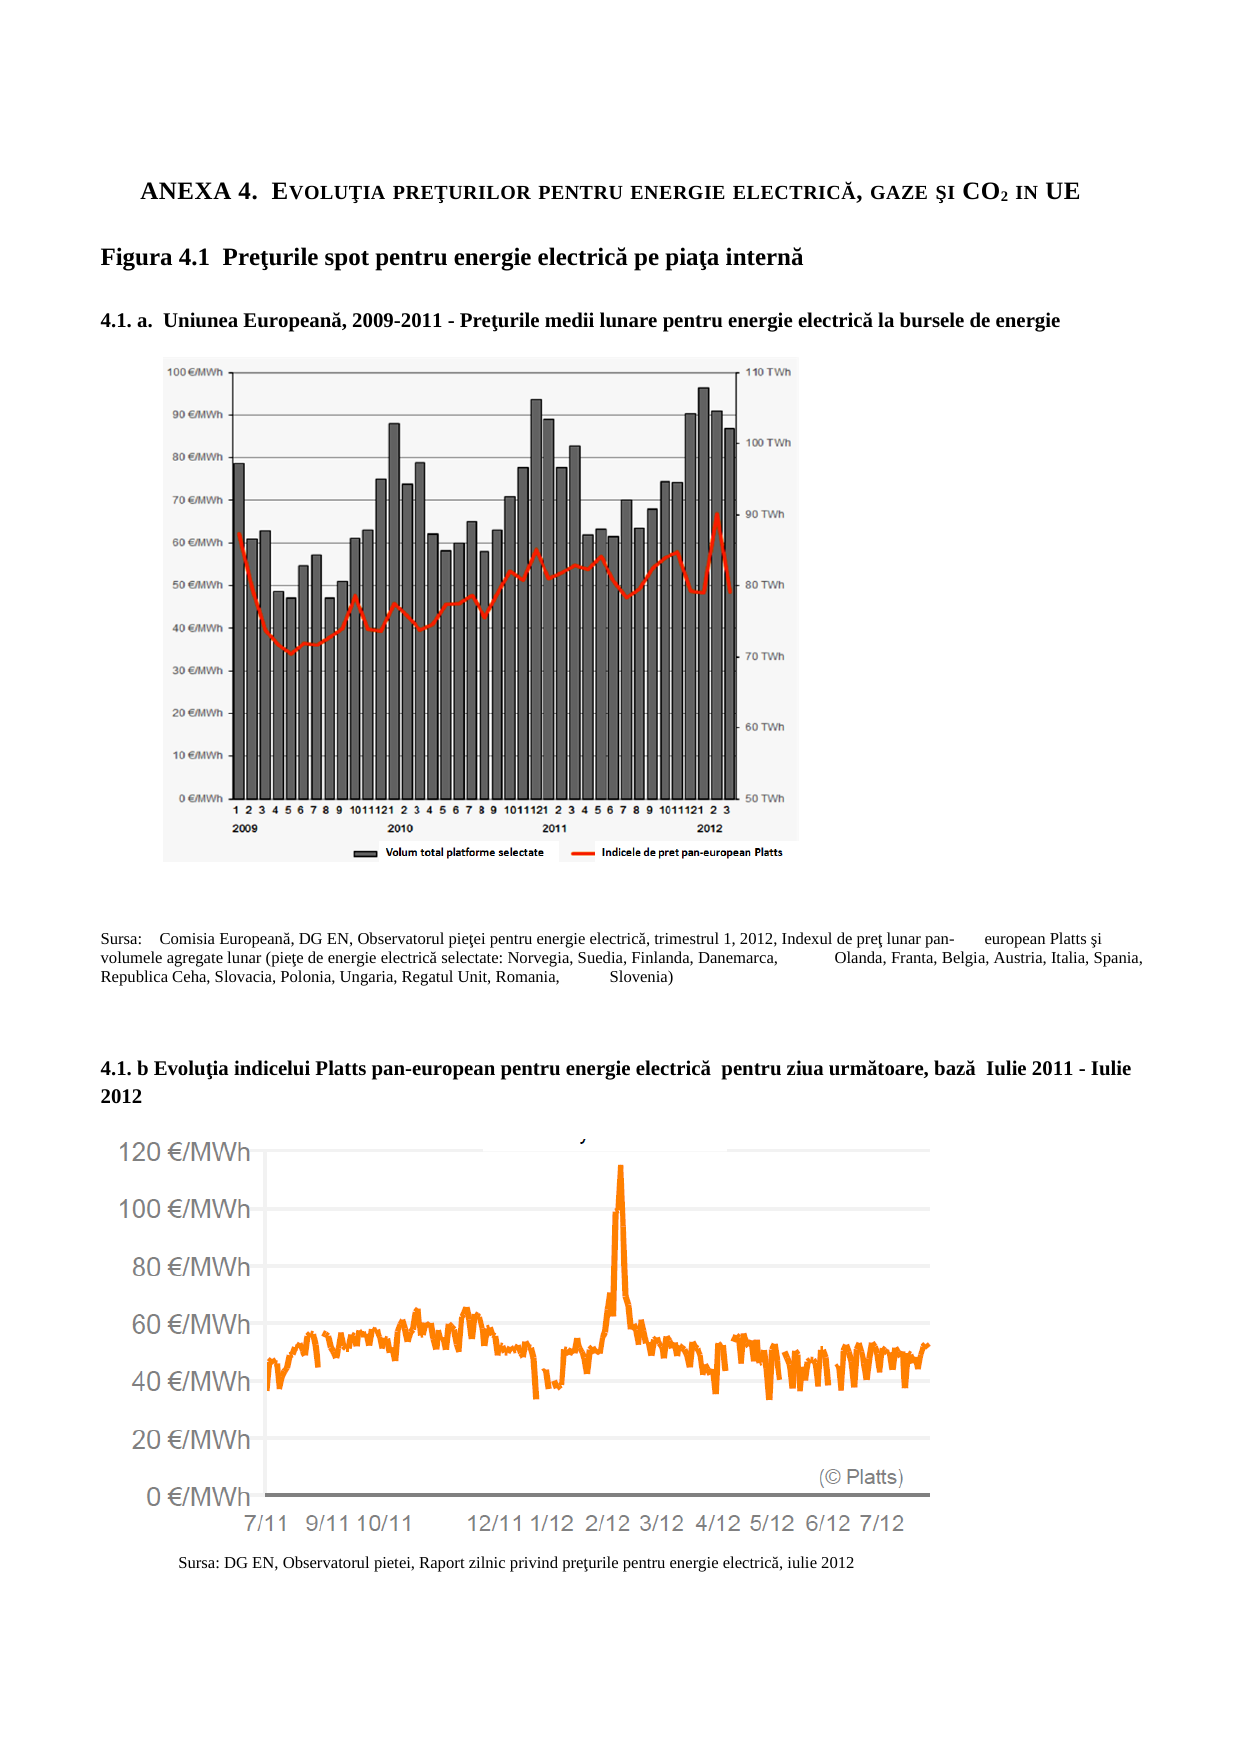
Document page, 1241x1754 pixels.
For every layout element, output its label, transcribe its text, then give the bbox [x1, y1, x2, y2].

picture [100, 1139, 980, 1549]
list Figura 4.1 Preţurile spot pentru energie electrică pe piaţa internă [100, 242, 1165, 271]
picture [159, 356, 802, 862]
list 4.1. b Evoluţia indicelui Platts pan-european pentru energie electrică pentru ziua următoare, bază Iulie 2011 - Iulie 2012 [100, 1056, 1165, 1108]
list Sursa: Comisia Europeană, DG EN, Observatorul pieţei pentru energie electrică, trimestrul 1, 2012, Indexul de preţ lunar pan- european Platts şi volumele agregate lunar (pieţe de energie electrică selectate: Norvegia, Suedia, Finlanda, Danemarca, Olanda, Franta, Belgia, Austria, Italia, Spania, Republica Ceha, Slovacia, Polonia, Ungaria, Regatul Unit, Romania, Slovenia) [100, 928, 1165, 986]
list 4.1. a. Uniunea Europeană, 2009-2011 - Preţurile medii lunare pentru energie electrică la bursele de energie [100, 308, 1165, 332]
list Sursa: DG EN, Observatorul pietei, Raport zilnic privind preţurile pentru energie electrică, iulie 2012 [178, 1552, 1165, 1572]
subtitle ANEXA 4. Evoluţia preţurilor pentru energie electrică, gaze şi CO2 in UE [55, 176, 1165, 205]
